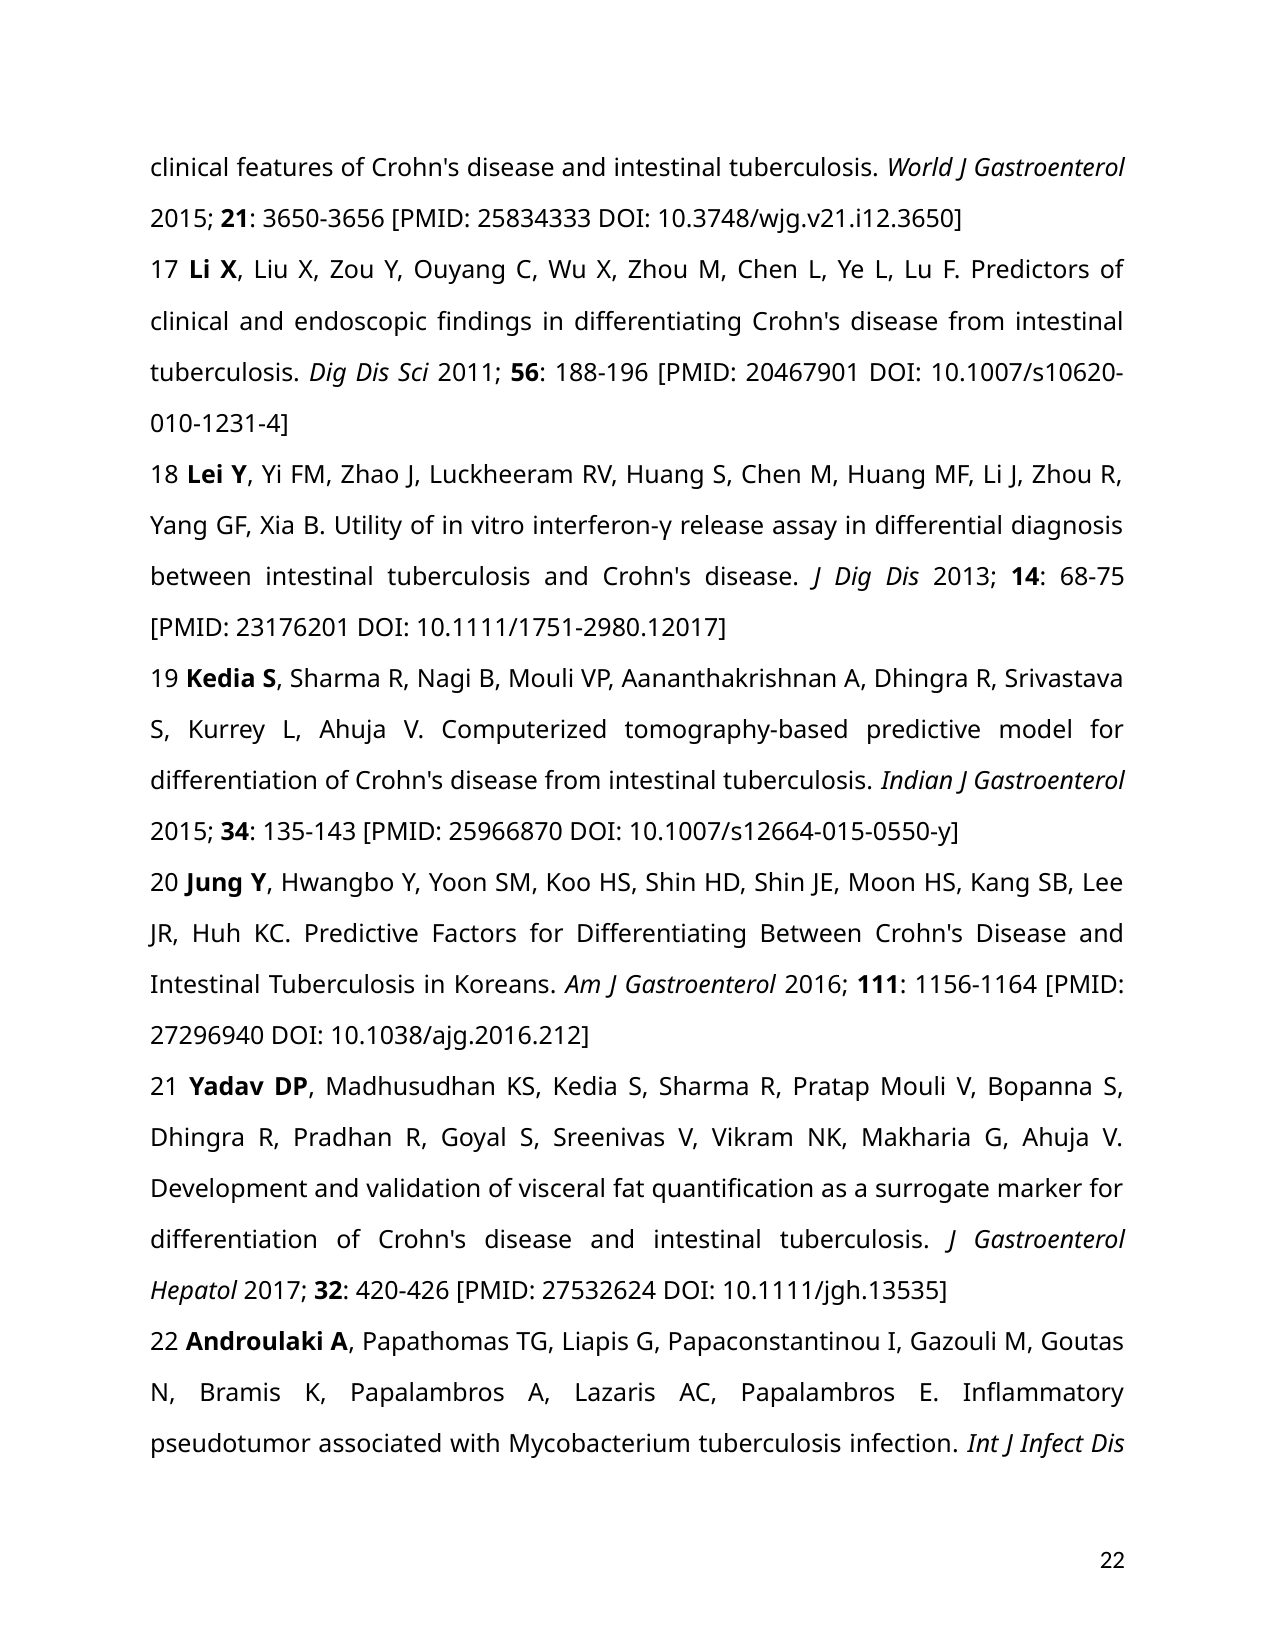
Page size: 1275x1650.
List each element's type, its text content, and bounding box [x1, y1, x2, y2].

text 17 Li X, Liu X, Zou Y, Ouyang C, Wu X, Zhou M, Chen L, Ye L, Lu F. Predictors of clinical and endoscopic findings in differentiating Crohn's disease from intestinal tuberculosis. Dig Dis Sci 2011; 56: 188-196 [PMID: 20467901 DOI: 10.1007/s10620-010-1231-4] [150, 252, 1125, 439]
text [150, 150, 1125, 235]
text 21 Yadav DP, Madhusudhan KS, Kedia S, Sharma R, Pratap Mouli V, Bopanna S, Dhingra R, Pradhan R, Goyal S, Sreenivas V, Vikram NK, Makharia G, Ahuja V. Development and validation of visceral fat quantification as a surrogate marker for differentiation of Crohn's disease and intestinal tuberculosis. J Gastroenterol Hepatol 2017; 32: 420-426 [PMID: 27532624 DOI: 10.1111/jgh.13535] [150, 1069, 1125, 1307]
text 20 Jung Y, Hwangbo Y, Yoon SM, Koo HS, Shin HD, Shin JE, Moon HS, Kang SB, Lee JR, Huh KC. Predictive Factors for Differentiating Between Crohn's Disease and Intestinal Tuberculosis in Koreans. Am J Gastroenterol 2016; 111: 1156-1164 [PMID: 27296940 DOI: 10.1038/ajg.2016.212] [150, 864, 1125, 1052]
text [150, 1324, 1125, 1460]
text 18 Lei Y, Yi FM, Zhao J, Luckheeram RV, Huang S, Chen M, Huang MF, Li J, Zhou R, Yang GF, Xia B. Utility of in vitro interferon-γ release assay in differential diagnosis between intestinal tuberculosis and Crohn's disease. J Dig Dis 2013; 14: 68-75 [PMID: 23176201 DOI: 10.1111/1751-2980.12017] [150, 456, 1125, 643]
text 19 Kedia S, Sharma R, Nagi B, Mouli VP, Aananthakrishnan A, Dhingra R, Srivastava S, Kurrey L, Ahuja V. Computerized tomography-based predictive model for differentiation of Crohn's disease from intestinal tuberculosis. Indian J Gastroenterol 2015; 34: 135-143 [PMID: 25966870 DOI: 10.1007/s12664-015-0550-y] [150, 660, 1125, 848]
